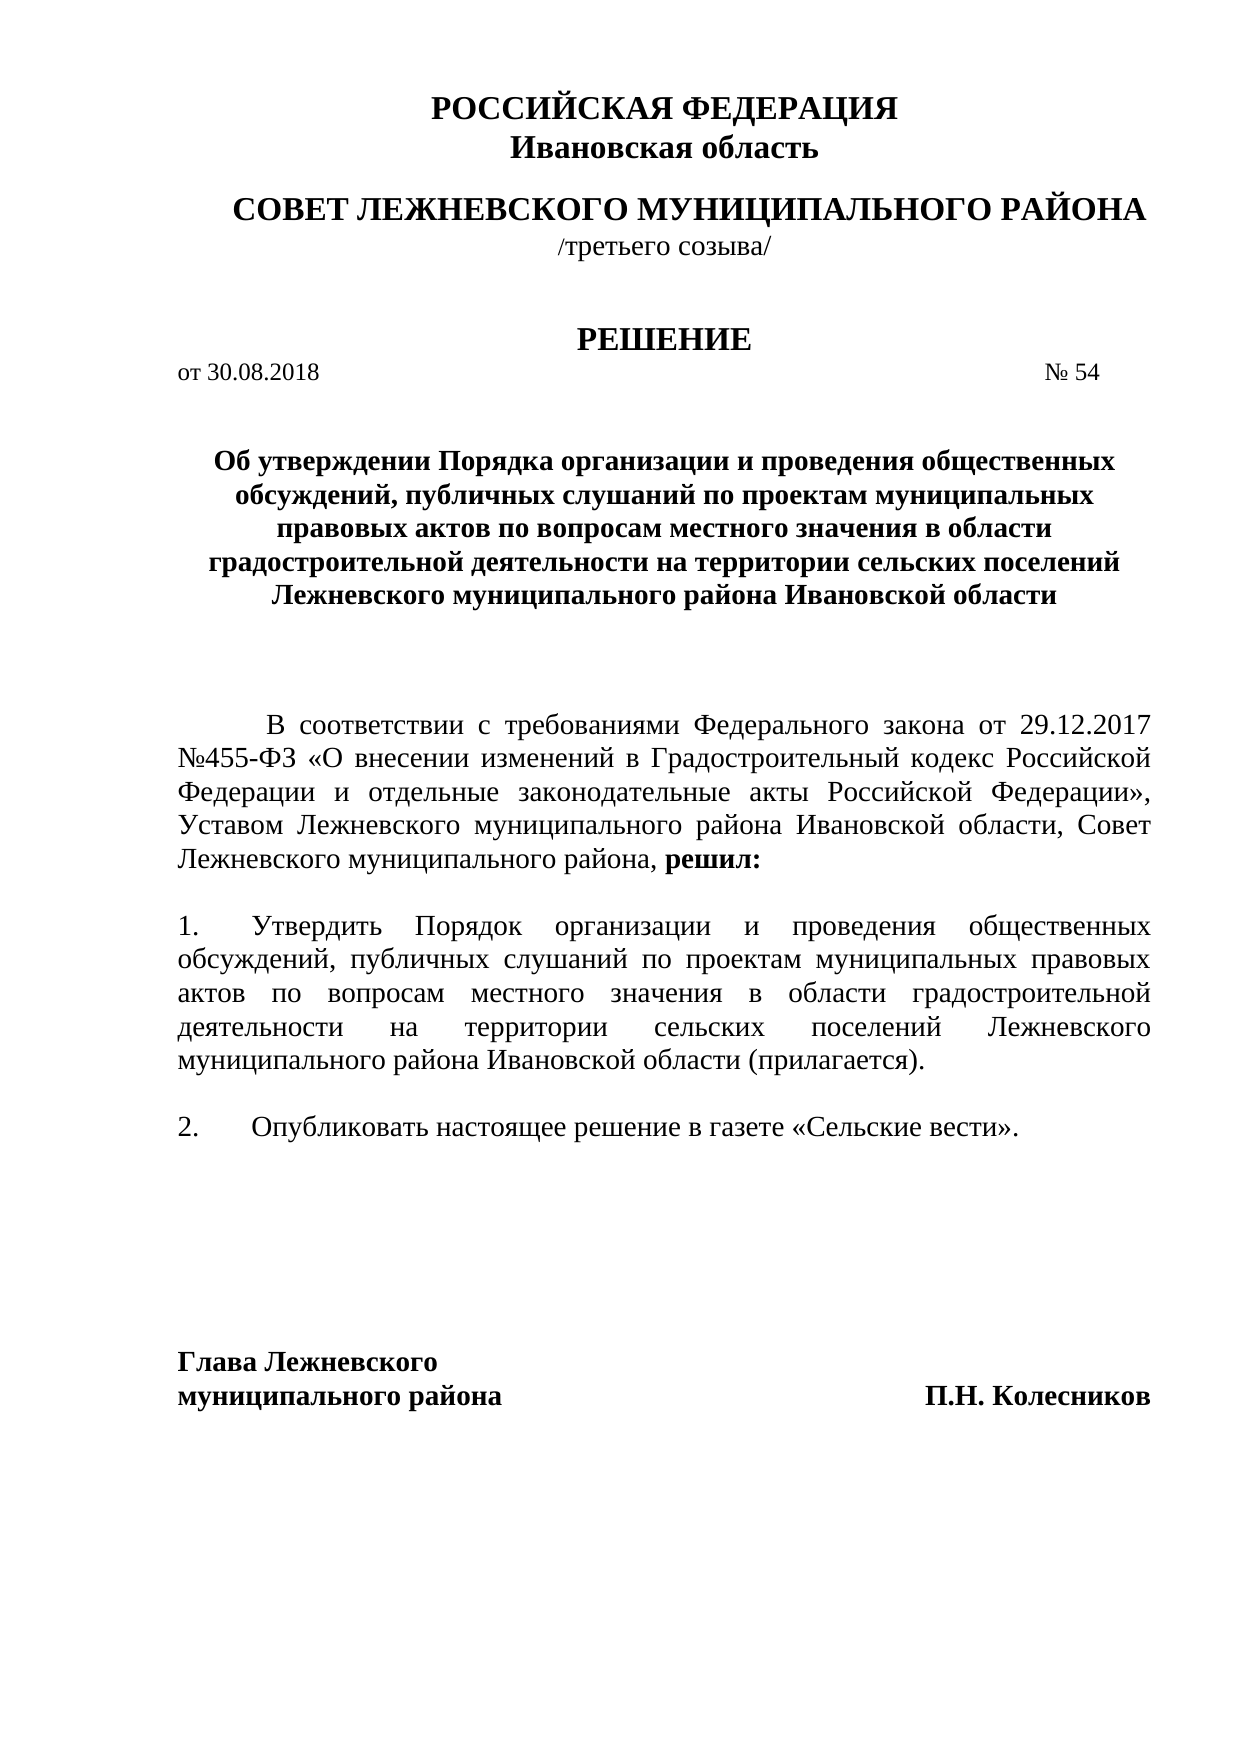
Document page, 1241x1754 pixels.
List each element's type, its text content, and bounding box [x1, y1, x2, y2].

subtitle СОВЕТ ЛЕЖНЕВСКОГО МУНИЦИПАЛЬНОГО РАЙОНА [177, 189, 1202, 228]
text муниципального района П.Н. Колесников [177, 1378, 1152, 1411]
list Опубликовать настоящее решение в газете «Сельские вести». [177, 1109, 1152, 1143]
text Ивановская область [177, 127, 1152, 165]
text /третьего созыва/ [177, 228, 1152, 261]
list Утвердить Порядок организации и проведения общественных обсуждений, публичных слушаний по проектам муниципальных правовых актов по вопросам местного значения в области градостроительной деятельности на территории сельских поселений Лежневского муниципального района Ивановской области (прилагается). [177, 908, 1152, 1076]
text В соответствии с требованиями Федерального закона от 29.12.2017 №455-ФЗ «О внесении изменений в Градостроительный кодекс Российской Федерации и отдельные законодательные акты Российской Федерации», Уставом Лежневского муниципального района Ивановской области, Совет Лежневского муниципального района, решил: [177, 707, 1152, 874]
text РЕШЕНИЕ [177, 319, 1152, 357]
text Об утверждении Порядка организации и проведения общественных обсуждений, публичных слушаний по проектам муниципальных правовых актов по вопросам местного значения в области градостроительной деятельности на территории сельских поселений Лежневского муниципального района Ивановской области [177, 443, 1152, 611]
text Глава Лежневского [177, 1344, 1152, 1378]
text от 30.08.2018 № 54 [177, 357, 1152, 386]
text РОССИЙСКАЯ ФЕДЕРАЦИЯ [177, 89, 1152, 127]
